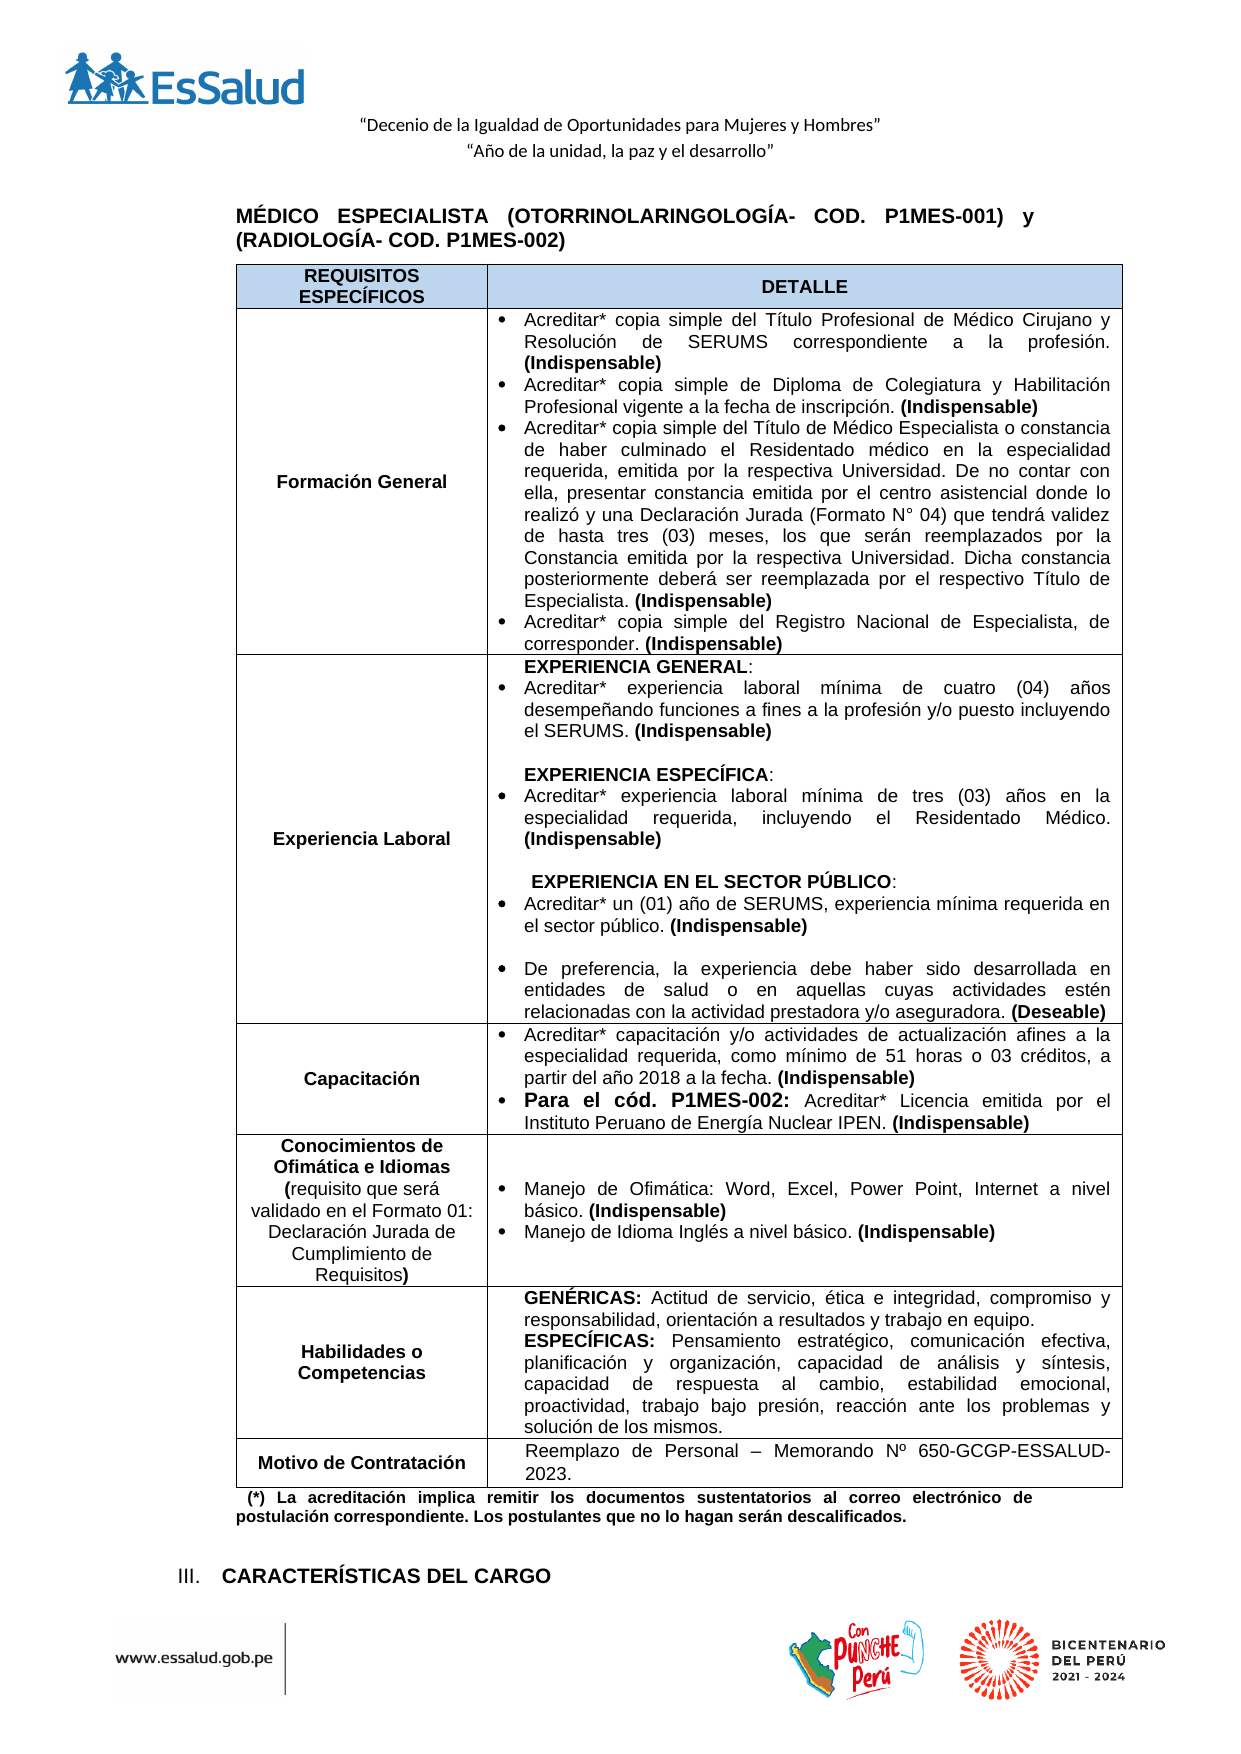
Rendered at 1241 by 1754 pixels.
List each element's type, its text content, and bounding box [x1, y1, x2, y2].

list CARACTERÍSTICAS DEL CARGO [177, 1564, 1063, 1588]
table_cell Capacitación [237, 1024, 487, 1134]
text MÉDICO ESPECIALISTA (OTORRINOLARINGOLOGÍA- COD. P1MES-001) y (RADIOLOGÍA- COD. P1MES-002) [236, 203, 1034, 251]
picture [60, 46, 309, 112]
table_cell Formación General [237, 309, 487, 654]
table_cell Motivo de Contratación [237, 1439, 487, 1487]
table_cell Manejo de Ofimática: Word, Excel, Power Point, Internet a nivel básico. (Indispensable) Manejo de Idioma Inglés a nivel básico. (Indispensable) [488, 1135, 1122, 1286]
table_header REQUISITOS ESPECÍFICOS [237, 265, 487, 308]
table_cell Acreditar* capacitación y/o actividades de actualización afines a la especialidad requerida, como mínimo de 51 horas o 03 créditos, a partir del año 2018 a la fecha. (Indispensable) Para el cód. P1MES-002: Acreditar* Licencia emitida por el Instituto Peruano de Energía Nuclear IPEN. (Indispensable) [488, 1024, 1122, 1134]
table_cell Habilidades o Competencias [237, 1287, 487, 1438]
picture [787, 1620, 926, 1703]
table_cell Acreditar* copia simple del Título Profesional de Médico Cirujano y Resolución de SERUMS correspondiente a la profesión. (Indispensable) Acreditar* copia simple de Diploma de Colegiatura y Habilitación Profesional vigente a la fecha de inscripción. (Indispensable) Acreditar* copia simple del Título de Médico Especialista o constancia de haber culminado el Residentado médico en la especialidad requerida, emitida por la respectiva Universidad. De no contar con ella, presentar constancia emitida por el centro asistencial donde lo realizó y una Declaración Jurada (Formato N° 04) que tendrá validez de hasta tres (03) meses, los que serán reemplazados por la Constancia emitida por la respectiva Universidad. Dicha constancia posteriormente deberá ser reemplazada por el respectivo Título de Especialista. (Indispensable) Acreditar* copia simple del Registro Nacional de Especialista, de corresponder. (Indispensable) [488, 309, 1122, 654]
picture [111, 1615, 286, 1703]
text (*) La acreditación implica remitir los documentos sustentatorios al correo electrónico de postulación correspondiente. Los postulantes que no lo hagan serán descalificados. [236, 1488, 1034, 1526]
table_cell Reemplazo de Personal – Memorando Nº 650-GCGP-ESSALUD-2023. [488, 1439, 1122, 1487]
table_cell GENÉRICAS: Actitud de servicio, ética e integridad, compromiso y responsabilidad, orientación a resultados y trabajo en equipo. ESPECÍFICAS: Pensamiento estratégico, comunicación efectiva, planificación y organización, capacidad de análisis y síntesis, capacidad de respuesta al cambio, estabilidad emocional, proactividad, trabajo bajo presión, reacción ante los problemas y solución de los mismos. [488, 1287, 1122, 1438]
table_header DETALLE [488, 265, 1122, 308]
table_cell Experiencia Laboral [237, 655, 487, 1022]
table_cell EXPERIENCIA GENERAL: Acreditar* experiencia laboral mínima de cuatro (04) años desempeñando funciones a fines a la profesión y/o puesto incluyendo el SERUMS. (Indispensable) EXPERIENCIA ESPECÍFICA: Acreditar* experiencia laboral mínima de tres (03) años en la especialidad requerida, incluyendo el Residentado Médico. (Indispensable) EXPERIENCIA EN EL SECTOR PÚBLICO: Acreditar* un (01) año de SERUMS, experiencia mínima requerida en el sector público. (Indispensable) De preferencia, la experiencia debe haber sido desarrollada en entidades de salud o en aquellas cuyas actividades estén relacionadas con la actividad prestadora y/o aseguradora. (Deseable) [488, 655, 1122, 1022]
picture [954, 1615, 1169, 1703]
table_cell Conocimientos de Ofimática e Idiomas (requisito que será validado en el Formato 01: Declaración Jurada de Cumplimiento de Requisitos) [237, 1135, 487, 1286]
